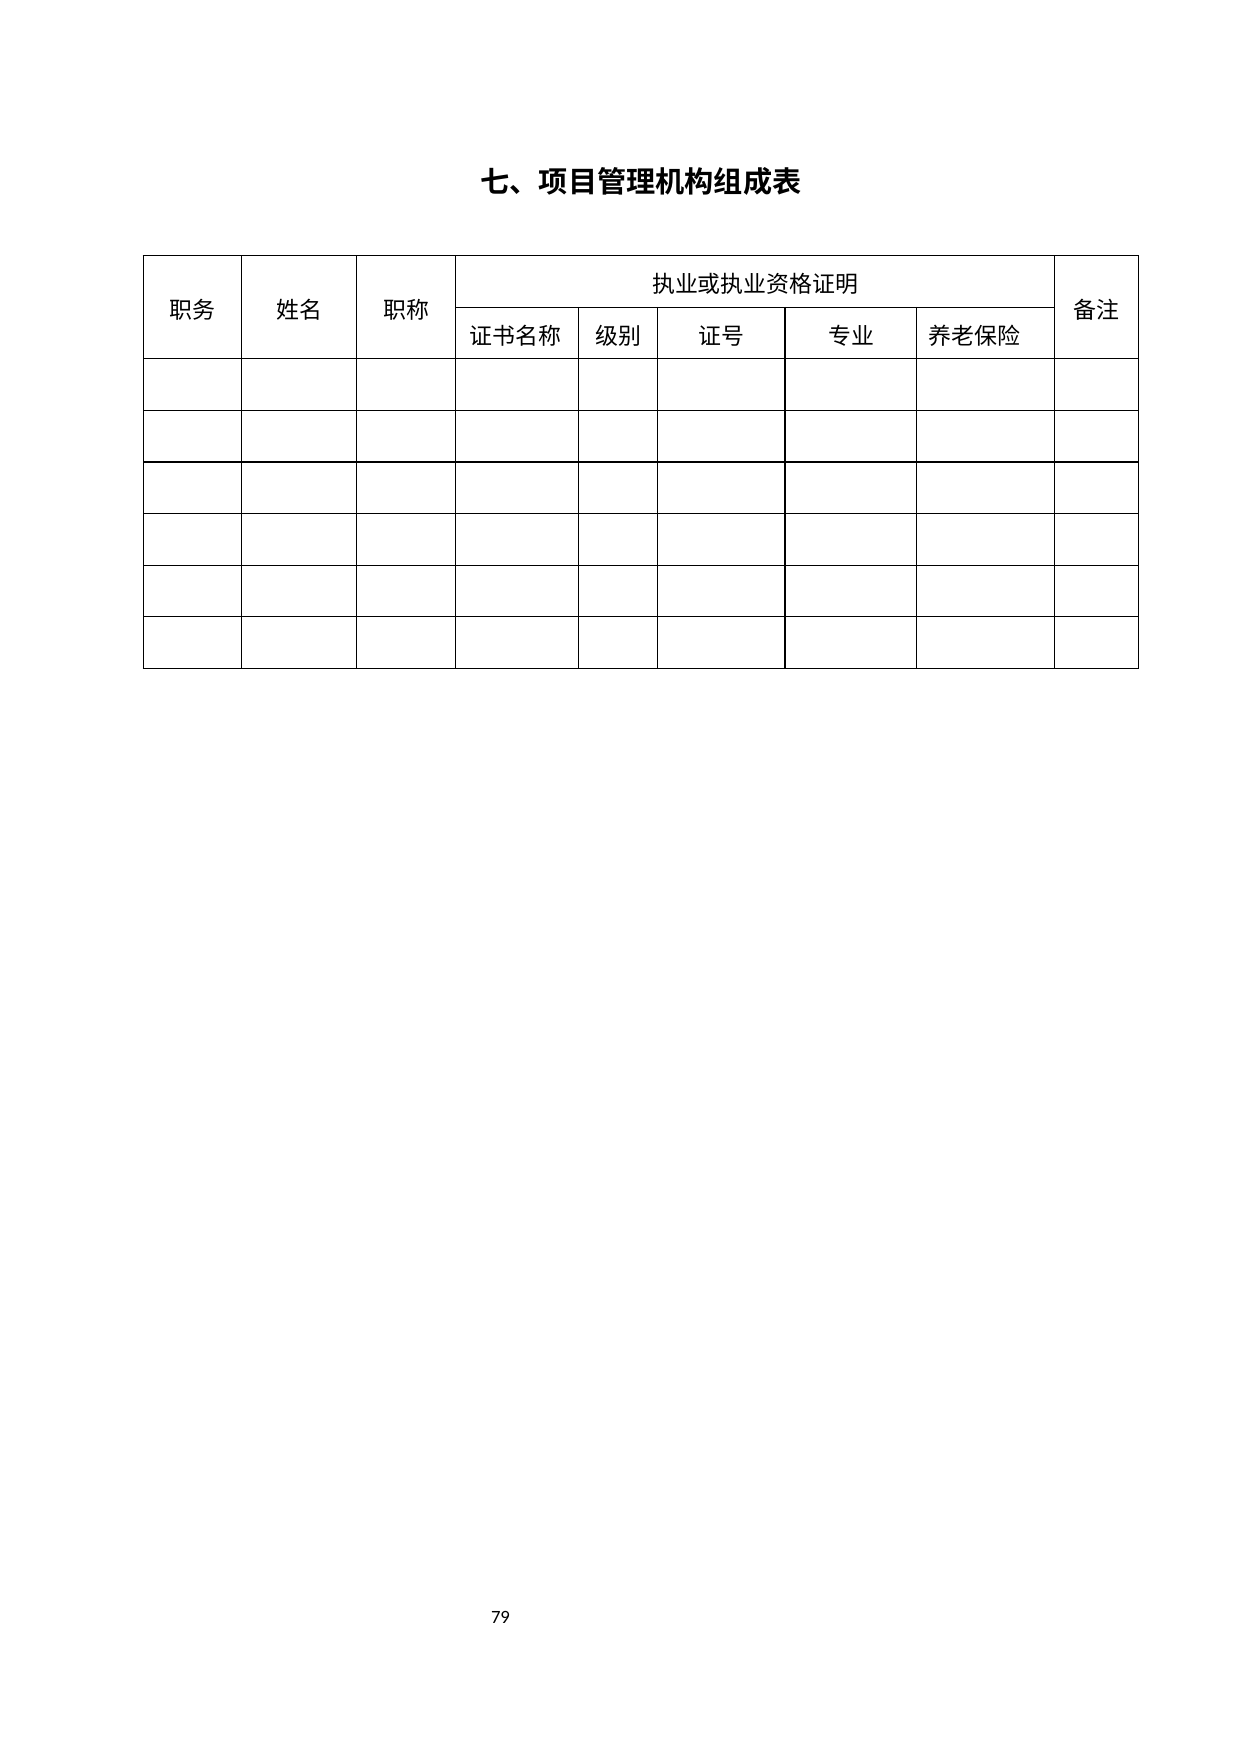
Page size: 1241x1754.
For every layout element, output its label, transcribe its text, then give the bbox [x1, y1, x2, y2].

table_cell [242, 411, 356, 461]
table_cell [658, 566, 784, 616]
table_cell [357, 566, 455, 616]
table_cell [786, 463, 916, 513]
table_cell [658, 359, 784, 410]
table_cell [456, 411, 578, 461]
table_cell [242, 359, 356, 410]
table_cell [144, 359, 241, 410]
table_cell 专业 [786, 308, 916, 358]
subtitle 七、项目管理机构组成表 [171, 159, 1110, 201]
table_cell [456, 463, 578, 513]
table_cell [579, 514, 657, 564]
table_cell [786, 359, 916, 410]
table_cell [579, 463, 657, 513]
table_cell [917, 463, 1054, 513]
table_cell [579, 566, 657, 616]
table_header 执业或执业资格证明 [456, 256, 1054, 307]
table_cell [786, 411, 916, 461]
table_cell [917, 617, 1054, 668]
table_cell [357, 359, 455, 410]
table_cell [144, 463, 241, 513]
table_cell [1055, 617, 1138, 668]
table_cell [786, 514, 916, 564]
table_cell [242, 566, 356, 616]
table_cell [357, 411, 455, 461]
table_cell [456, 617, 578, 668]
table_cell [658, 463, 784, 513]
table_cell [917, 359, 1054, 410]
table_header 备注 [1055, 256, 1138, 358]
table_cell 养老保险 [917, 308, 1054, 358]
table_cell [456, 566, 578, 616]
table_cell [242, 617, 356, 668]
table_cell [1055, 359, 1138, 410]
table_cell [786, 617, 916, 668]
table_cell [658, 514, 784, 564]
table_header 职称 [357, 256, 455, 358]
table_cell [786, 566, 916, 616]
table_cell [357, 514, 455, 564]
table_cell [242, 463, 356, 513]
table_cell [456, 514, 578, 564]
table_cell [579, 359, 657, 410]
table_cell [1055, 411, 1138, 461]
table_cell 级别 [579, 308, 657, 358]
table_cell 证书名称 [456, 308, 578, 358]
table_cell [456, 359, 578, 410]
table_header 职务 [144, 256, 241, 358]
table_cell [357, 617, 455, 668]
table_header 姓名 [242, 256, 356, 358]
table_cell [579, 617, 657, 668]
table_cell [1055, 566, 1138, 616]
table_cell [357, 463, 455, 513]
table_cell 证号 [658, 308, 784, 358]
table_cell [658, 617, 784, 668]
table_cell [144, 514, 241, 564]
table_cell [917, 514, 1054, 564]
table_cell [144, 617, 241, 668]
table_cell [917, 566, 1054, 616]
table_cell [917, 411, 1054, 461]
table_cell [579, 411, 657, 461]
table_cell [144, 566, 241, 616]
table_cell [144, 411, 241, 461]
table_cell [658, 411, 784, 461]
table_cell [1055, 463, 1138, 513]
table_cell [242, 514, 356, 564]
table_cell [1055, 514, 1138, 564]
